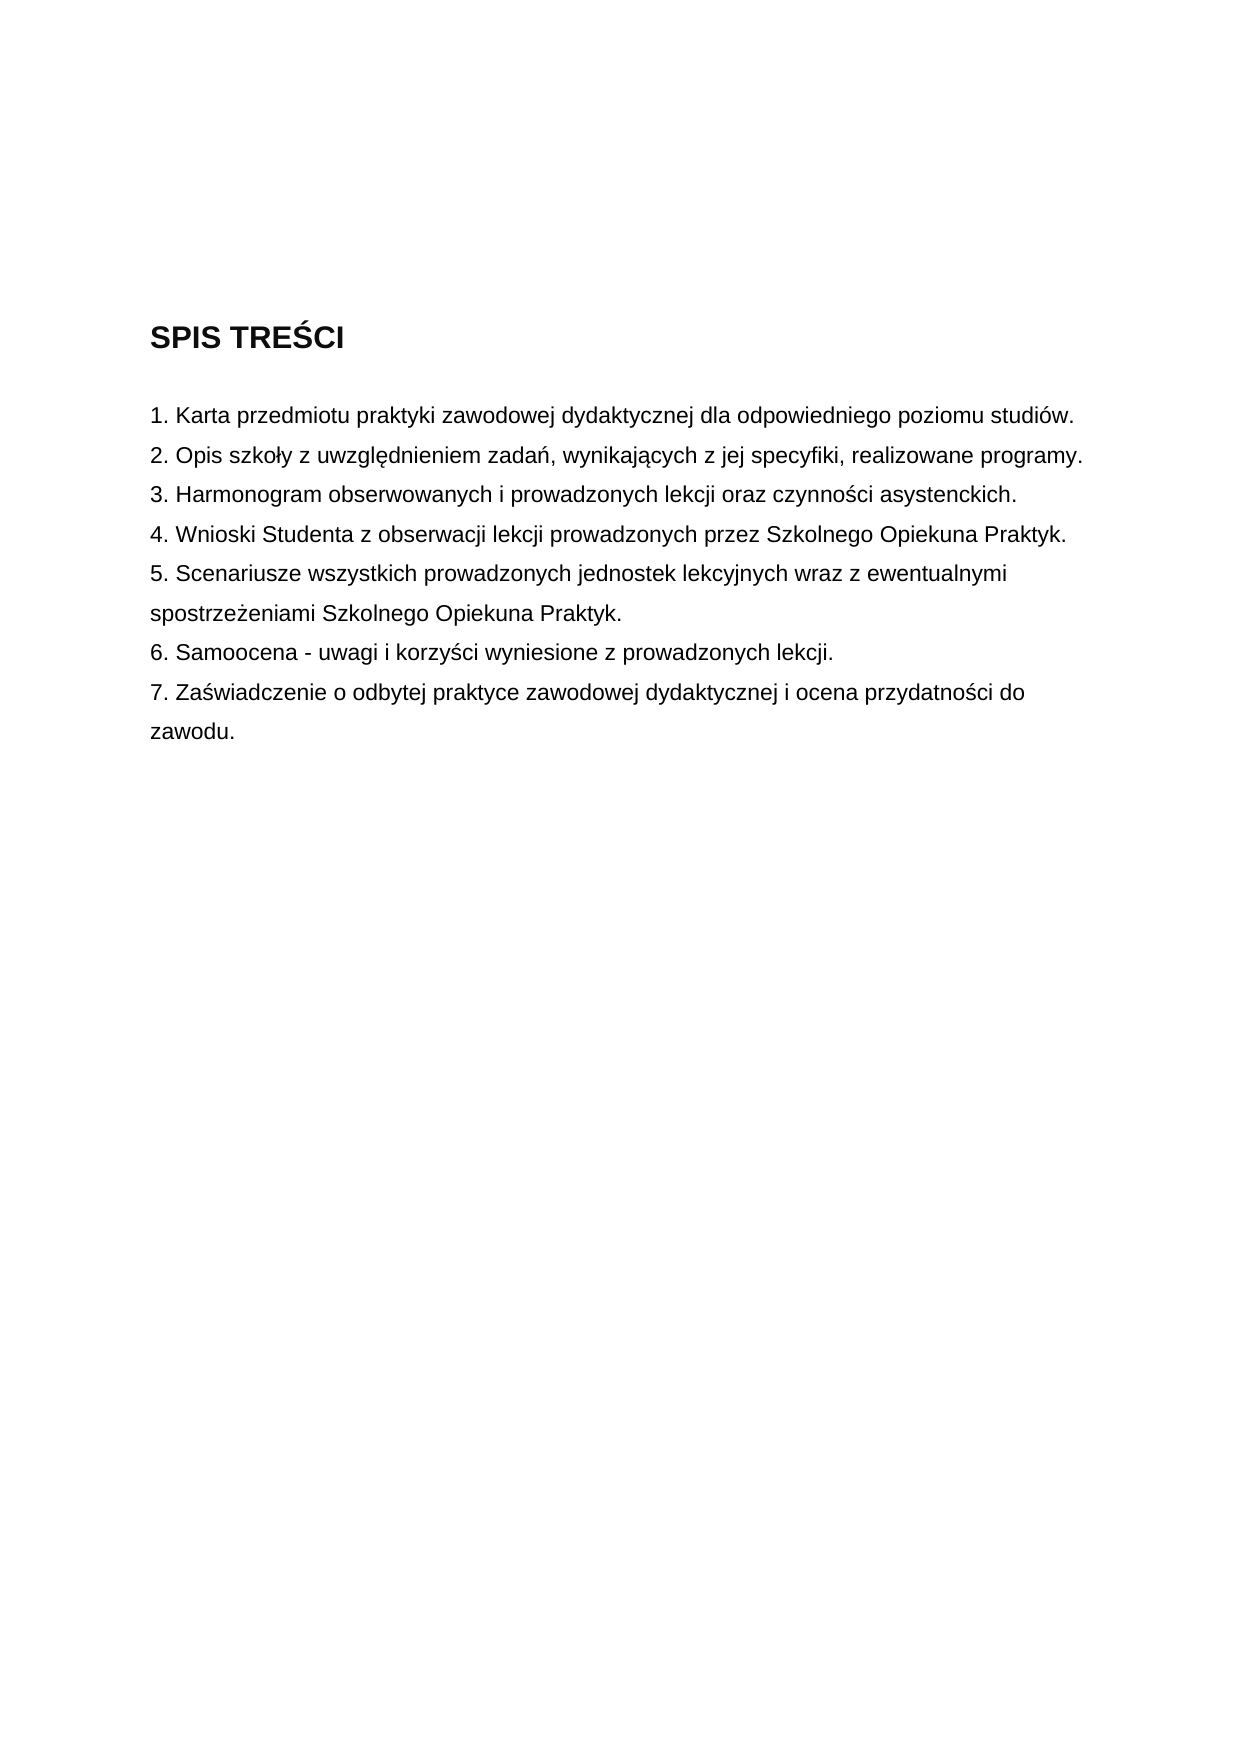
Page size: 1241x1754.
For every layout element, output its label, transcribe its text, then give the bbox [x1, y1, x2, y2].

text 7. Zaświadczenie o odbytej praktyce zawodowej dydaktycznej i ocena przydatności do zawodu. [150, 678, 1090, 744]
text 4. Wnioski Studenta z obserwacji lekcji prowadzonych przez Szkolnego Opiekuna Praktyk. 5. Scenariusze wszystkich prowadzonych jednostek lekcyjnych wraz z ewentualnymi spostrzeżeniami Szkolnego Opiekuna Praktyk. [150, 521, 1090, 626]
text 6. Samoocena - uwagi i korzyści wyniesione z prowadzonych lekcji. [150, 639, 1090, 665]
text 1. Karta przedmiotu praktyki zawodowej dydaktycznej dla odpowiedniego poziomu studiów. 2. Opis szkoły z uwzględnieniem zadań, wynikających z jej specyfiki, realizowane programy. 3. Harmonogram obserwowanych i prowadzonych lekcji oraz czynności asystenckich. [150, 402, 1090, 507]
text SPIS TREŚCI [150, 319, 1090, 356]
